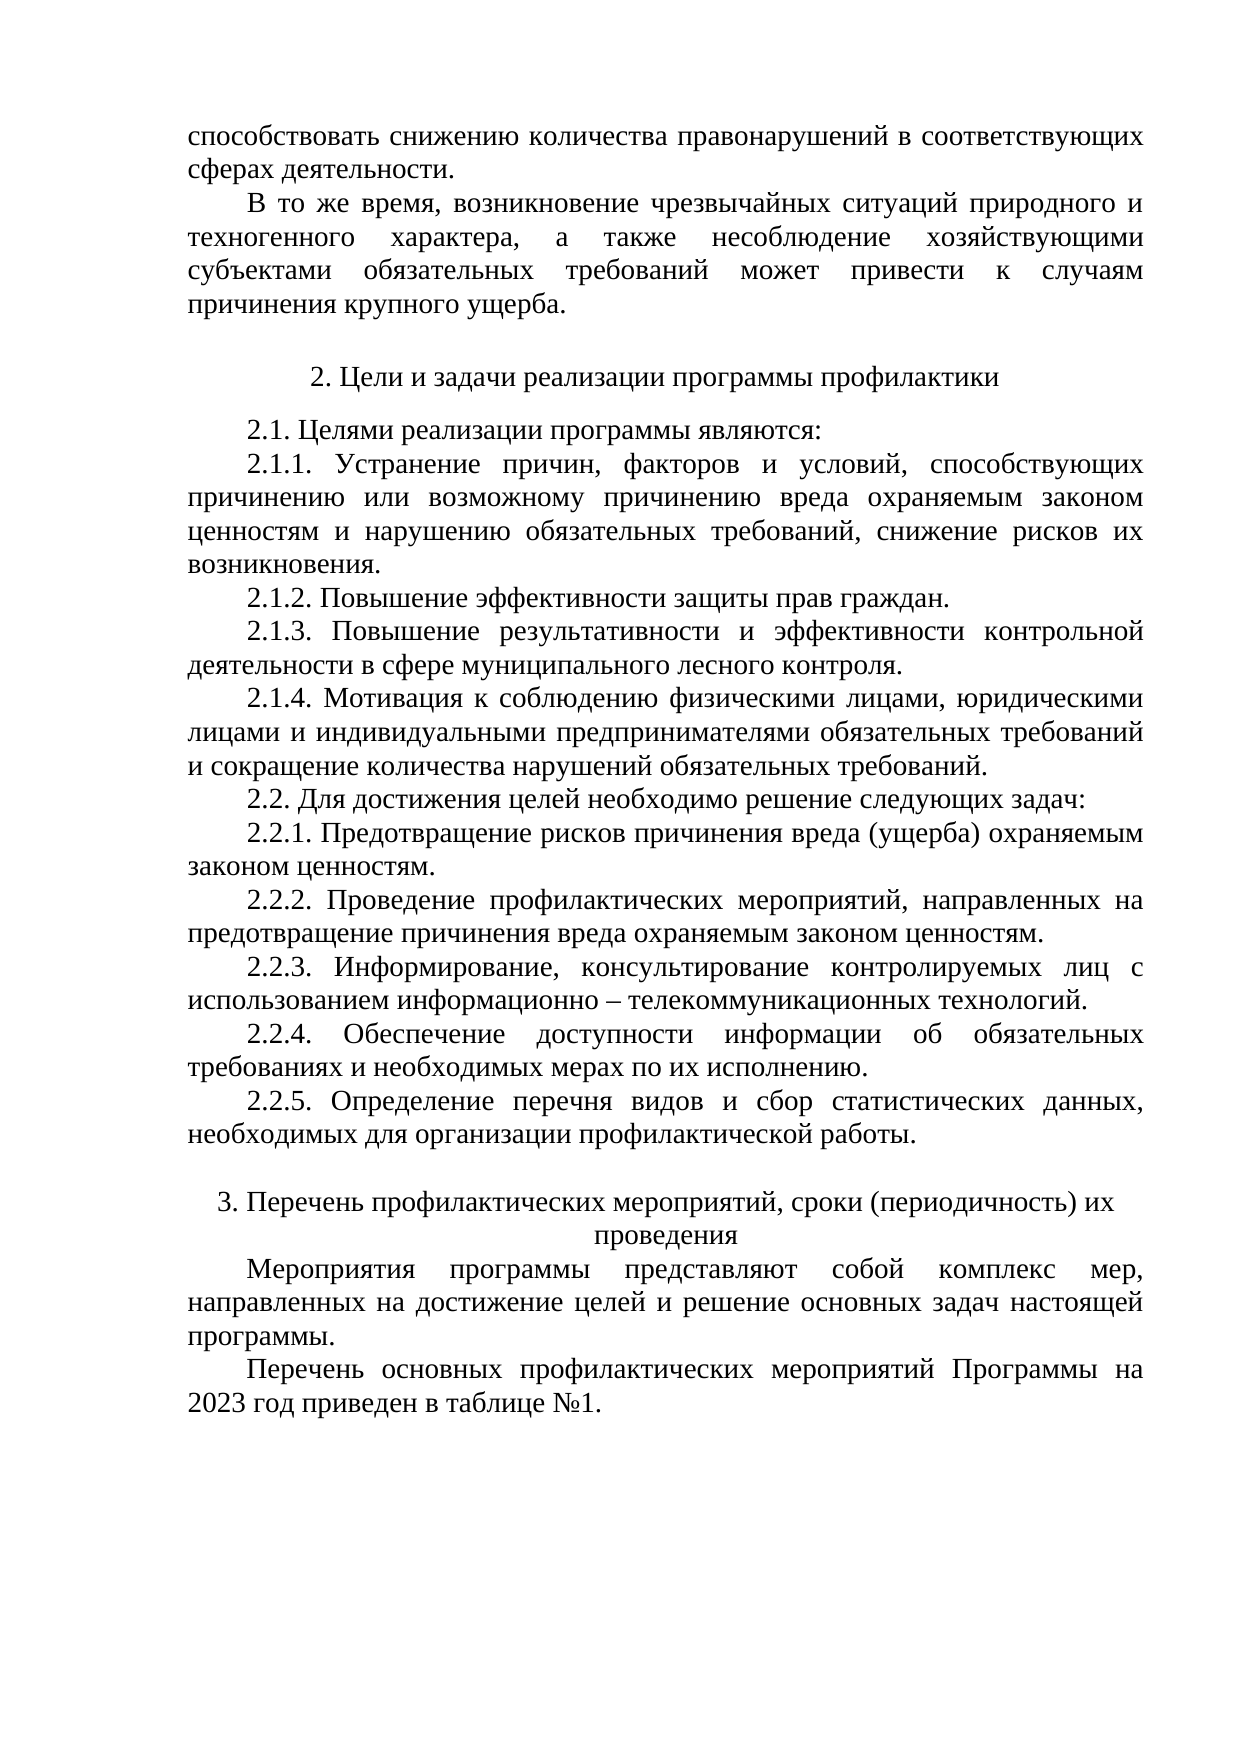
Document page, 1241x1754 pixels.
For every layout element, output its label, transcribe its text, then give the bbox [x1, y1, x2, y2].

text 3. Перечень профилактических мероприятий, сроки (периодичность) их проведения [187, 1184, 1144, 1251]
text 2.1. Целями реализации программы являются: [187, 412, 1144, 446]
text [187, 118, 1144, 185]
text 2.2.4. Обеспечение доступности информации об обязательных требованиях и необходимых мерах по их исполнению. [187, 1016, 1144, 1083]
text 2. Цели и задачи реализации программы профилактики [310, 359, 1144, 393]
text В то же время, возникновение чрезвычайных ситуаций природного и техногенного характера, а также несоблюдение хозяйствующими субъектами обязательных требований может привести к случаям причинения крупного ущерба. [187, 185, 1144, 319]
text 2.2. Для достижения целей необходимо решение следующих задач: [187, 781, 1144, 815]
text 2.2.5. Определение перечня видов и сбор статистических данных, необходимых для организации профилактической работы. [187, 1083, 1144, 1150]
text 2.1.3. Повышение результативности и эффективности контрольной деятельности в сфере муниципального лесного контроля. [187, 613, 1144, 681]
text 2.1.4. Мотивация к соблюдению физическими лицами, юридическими лицами и индивидуальными предпринимателями обязательных требований и сокращение количества нарушений обязательных требований. [187, 681, 1144, 781]
text Перечень основных профилактических мероприятий Программы на 2023 год приведен в таблице №1. [187, 1351, 1144, 1418]
text 2.2.3. Информирование, консультирование контролируемых лиц с использованием информационно – телекоммуникационных технологий. [187, 949, 1144, 1016]
text 2.1.1. Устранение причин, факторов и условий, способствующих причинению или возможному причинению вреда охраняемым законом ценностям и нарушению обязательных требований, снижение рисков их возникновения. [187, 446, 1144, 580]
text Мероприятия программы представляют собой комплекс мер, направленных на достижение целей и решение основных задач настоящей программы. [187, 1251, 1144, 1351]
text 2.2.2. Проведение профилактических мероприятий, направленных на предотвращение причинения вреда охраняемым законом ценностям. [187, 882, 1144, 949]
text 2.2.1. Предотвращение рисков причинения вреда (ущерба) охраняемым законом ценностям. [187, 815, 1144, 882]
text 2.1.2. Повышение эффективности защиты прав граждан. [187, 580, 1144, 613]
